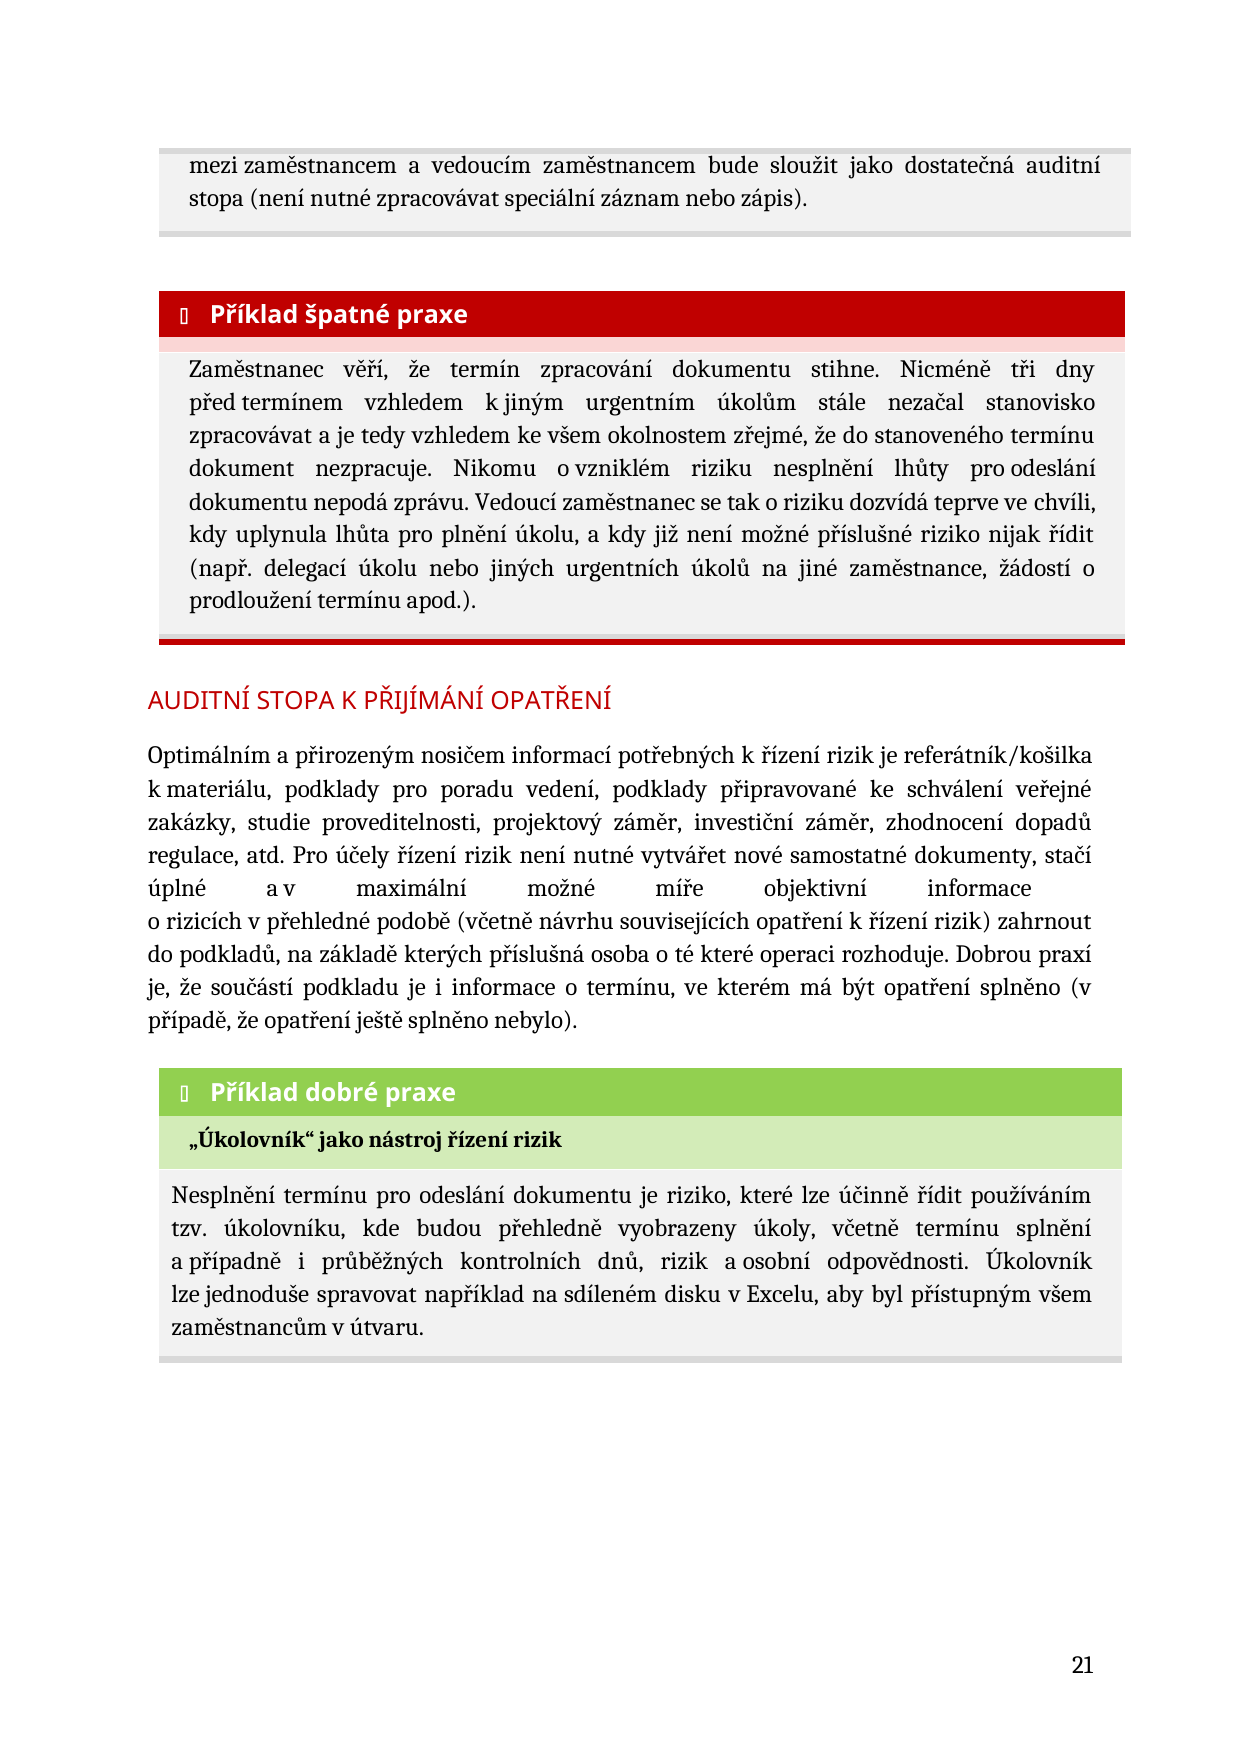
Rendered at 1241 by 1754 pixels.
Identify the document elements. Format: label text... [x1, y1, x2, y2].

table_cell Zaměstnanec věří, že termín zpracování dokumentu stihne. Nicméně tři dny před termínem vzhledem k jiným urgentním úkolům stále nezačal stanovisko zpracovávat a je tedy vzhledem ke všem okolnostem zřejmé, že do stanoveného termínu dokument nezpracuje. Nikomu o vzniklém riziku nesplnění lhůty pro odeslání dokumentu nepodá zprávu. Vedoucí zaměstnanec se tak o riziku dozvídá teprve ve chvíli, kdy uplynula lhůta pro plnění úkolu, a kdy již není možné příslušné riziko nijak řídit (např. delegací úkolu nebo jiných urgentních úkolů na jiné zaměstnance, žádostí o prodloužení termínu apod.). [159, 353, 1125, 634]
table_cell „Úkolovník“ jako nástroj řízení rizik [159, 1116, 1122, 1169]
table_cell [159, 154, 1131, 231]
subtitle Auditní stopa k přijímání opatření [148, 682, 1093, 716]
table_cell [159, 1170, 1122, 1356]
table_header Příklad dobré praxe [159, 1068, 1122, 1116]
text Optimálním a přirozeným nosičem informací potřebných k řízení rizik je referátník/košilka k materiálu, podklady pro poradu vedení, podklady připravované ke schválení veřejné zakázky, studie proveditelnosti, projektový záměr, investiční záměr, zhodnocení dopadů regulace, atd. Pro účely řízení rizik není nutné vytvářet nové samostatné dokumenty, stačí úplné a v maximální možné míře objektivní informace o rizicích v přehledné podobě (včetně návrhu souvisejících opatření k řízení rizik) zahrnout do podkladů, na základě kterých příslušná osoba o té které operaci rozhoduje. Dobrou praxí je, že součástí podkladu je i informace o termínu, ve kterém má být opatření splněno (v případě, že opatření ještě splněno nebylo). [148, 741, 1093, 1034]
table_cell [159, 337, 1125, 352]
table_header Příklad špatné praxe [159, 291, 1125, 337]
